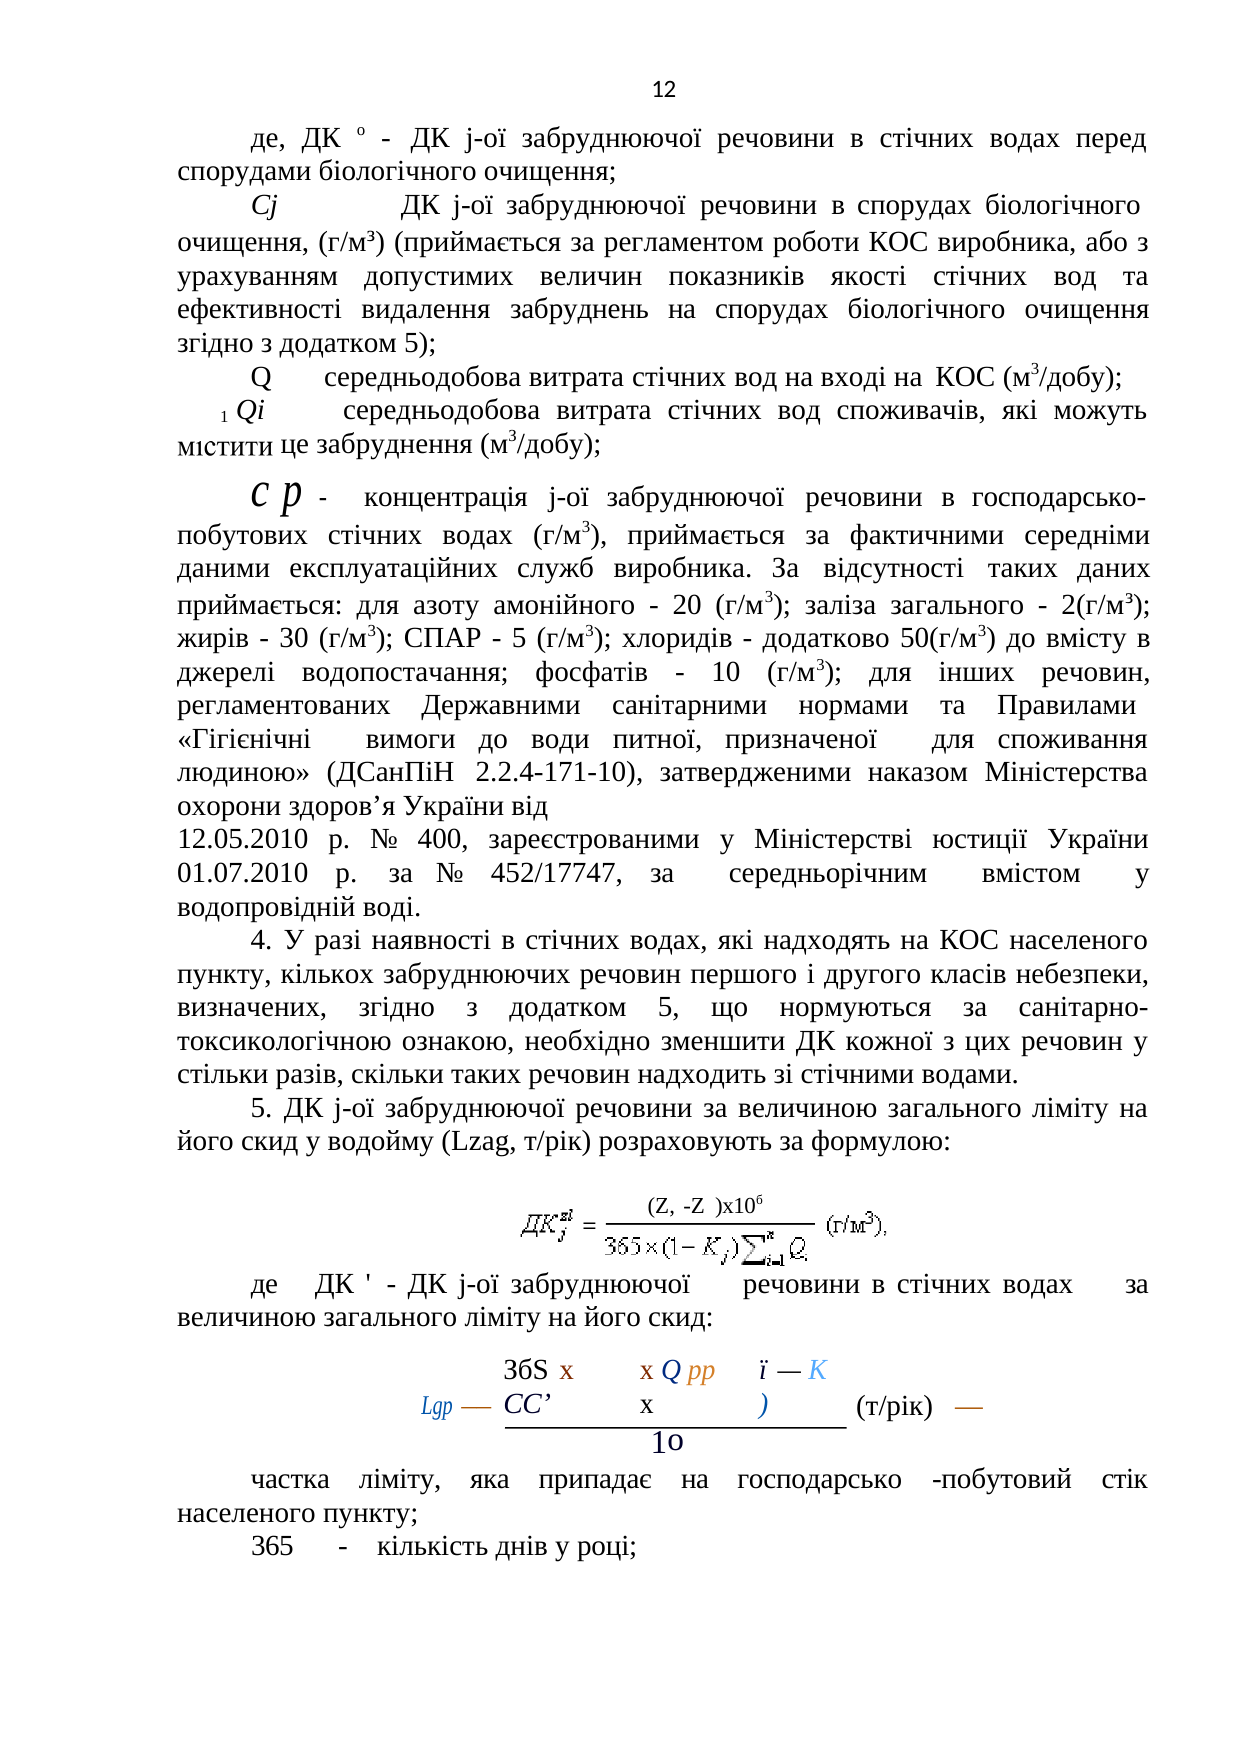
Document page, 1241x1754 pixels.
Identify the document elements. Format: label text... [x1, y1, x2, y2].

text 1 Qi середньодобова витрата стічних вод споживачів, які можуть це забруднення (мЗ/добу); [220, 392, 1147, 459]
text 365 - кількість днів у році; [251, 1528, 1163, 1562]
text х Q pp х [639, 1352, 736, 1419]
text частка ліміту, яка припадає на господарсько -побутовий стік населеного пункту; [177, 1461, 1149, 1528]
text Lgp —— [164, 1389, 492, 1421]
picture [520, 1209, 596, 1242]
text «Гігієнічні вимоги до води питної, призначеної для споживання людиною» (ДСанПіН 2.2.4-171-10), затвердженими наказом Міністерства охорони здоров’я України від [177, 721, 1148, 822]
text де, ДК о - ДК j-oï забруднюючої речовини в стічних водах перед спорудами біологічного очищення; [177, 120, 1148, 187]
picture [177, 441, 220, 456]
text (т/рік) — [856, 1388, 1163, 1422]
list ДК j-oï забруднюючої речовини за величиною загального ліміту на його скид у водойму (Lzag, т/рік) розраховують за формулою: [177, 1090, 1149, 1157]
text ї — К ) [759, 1352, 845, 1419]
text побутових стічних водах (г/м3), приймається за фактичними середніми даними експлуатаційних служб виробника. За відсутності таких даних приймається: для азоту амонійного - 20 (г/м3); заліза загального - 2(г/мз); жирів - 30 (г/м3); CПAP - 5 (г/м3); хлоридів - додатково 50(г/м3) до вмісту в джерелі водопостачання; фосфатів - 10 (г/м3); для інших речовин, регламентованих Державними санітарними нормами та Правилами [177, 517, 1151, 721]
text 12.05.2010 р. № 400, зареєстрованими у Міністерстві юстиції України 01.07.2010 р. за № 452/17747, за середньорічним вмістом у водопровідній воді. [177, 822, 1150, 922]
text де ДК ' - ДК j-oï забруднюючої речовини в стічних водах за величиною загального ліміту на його скид: [177, 1218, 1149, 1333]
picture [827, 1211, 887, 1237]
text 1o [650, 1419, 736, 1461]
text Q середньодобова витрата стічних вод на вході на КОС (м3/добу); [250, 359, 1163, 392]
text (Z, -Z )x10б [266, 1192, 1145, 1218]
text очищення, (г/мз) (приймається за регламентом роботи КОС виробника, aбo з урахуванням допустимих величин показників якості стічних вод та ефективності видалення забруднень на спорудах біологічного очищення згідно з додатком 5); [177, 221, 1149, 359]
picture [605, 1223, 815, 1266]
text с p - концентрація j-oï забруднюючої речовини в господарсько- [250, 459, 1163, 517]
text ЗбЅ х CC’ [503, 1352, 622, 1419]
list У разі наявності в стічних водах, які надходять на КОС населеного пункту, кількох забруднюючих речовин першого i другого класів небезпеки, визначених, згідно з додатком 5, що нормуються за санітарно- токсикологічною ознакою, необхідно зменшити ДК кожної з цих речовин у стільки разів, скільки таких речовин надходить зі стічними водами. [177, 922, 1149, 1090]
text Cj ДК j-oï забруднюючої речовини в спорудах біологічного [251, 187, 1163, 221]
